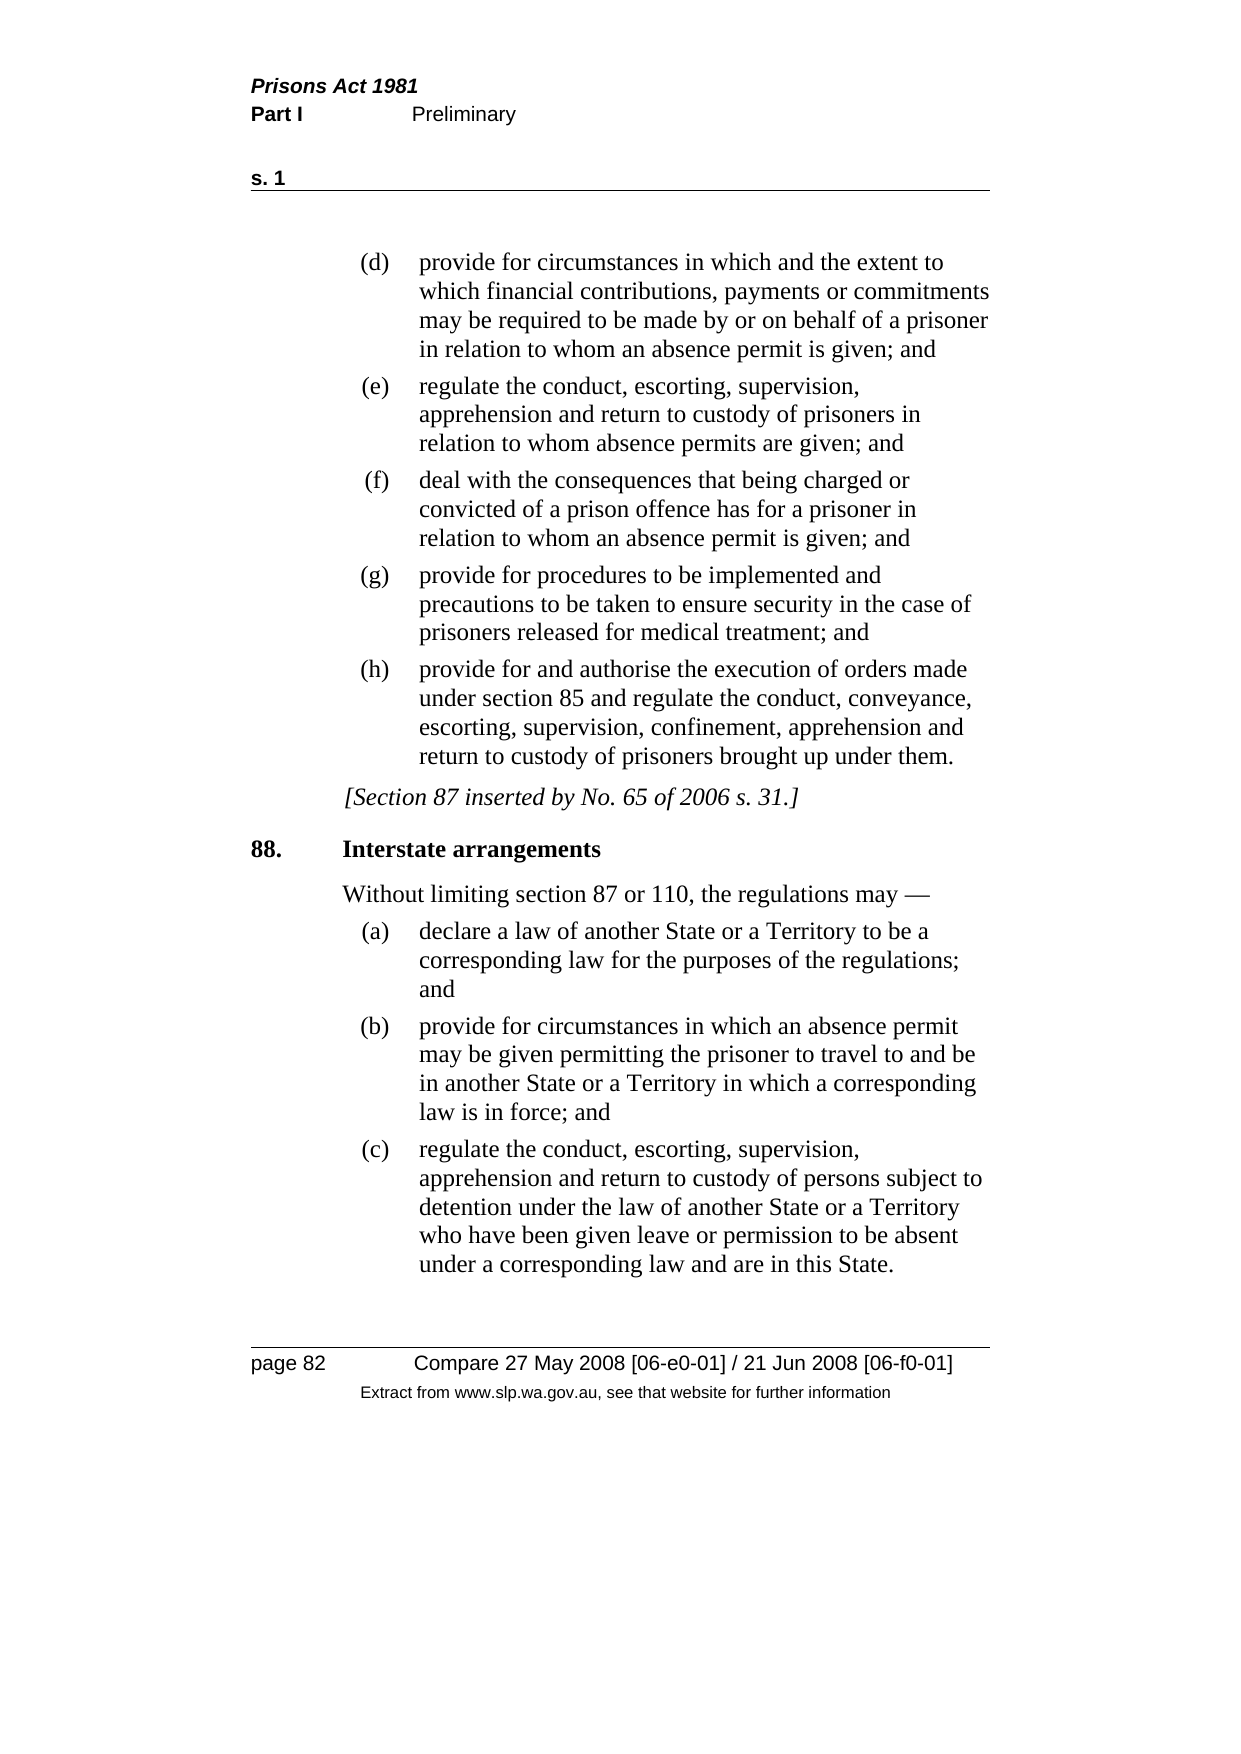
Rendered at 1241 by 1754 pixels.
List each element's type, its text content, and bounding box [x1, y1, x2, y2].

subtitle 88. Interstate arrangements [251, 834, 990, 862]
text [Section 87 inserted by No. 65 of 2006 s. 31.] [251, 782, 990, 811]
text (b) provide for circumstances in which an absence permit may be given permitting the prisoner to travel to and be in another State or a Territory in which a corresponding law is in force; and [251, 1011, 990, 1126]
text Without limiting section 87 or 110, the regulations may — [251, 879, 990, 908]
text (d) provide for circumstances in which and the extent to which financial contributions, payments or commitments may be required to be made by or on behalf of a prisoner in relation to whom an absence permit is given; and [251, 247, 990, 362]
text (e) regulate the conduct, escorting, supervision, apprehension and return to custody of prisoners in relation to whom absence permits are given; and [251, 371, 990, 457]
text (h) provide for and authorise the execution of orders made under section 85 and regulate the conduct, conveyance, escorting, supervision, confinement, apprehension and return to custody of prisoners brought up under them. [251, 654, 990, 769]
text (a) declare a law of another State or a Territory to be a corresponding law for the purposes of the regulations; and [251, 916, 990, 1002]
text (c) regulate the conduct, escorting, supervision, apprehension and return to custody of persons subject to detention under the law of another State or a Territory who have been given leave or permission to be absent under a corresponding law and are in this State. [251, 1134, 990, 1278]
text (g) provide for procedures to be implemented and precautions to be taken to ensure security in the case of prisoners released for medical treatment; and [251, 560, 990, 646]
text (f) deal with the consequences that being charged or convicted of a prison offence has for a prisoner in relation to whom an absence permit is given; and [251, 465, 990, 552]
